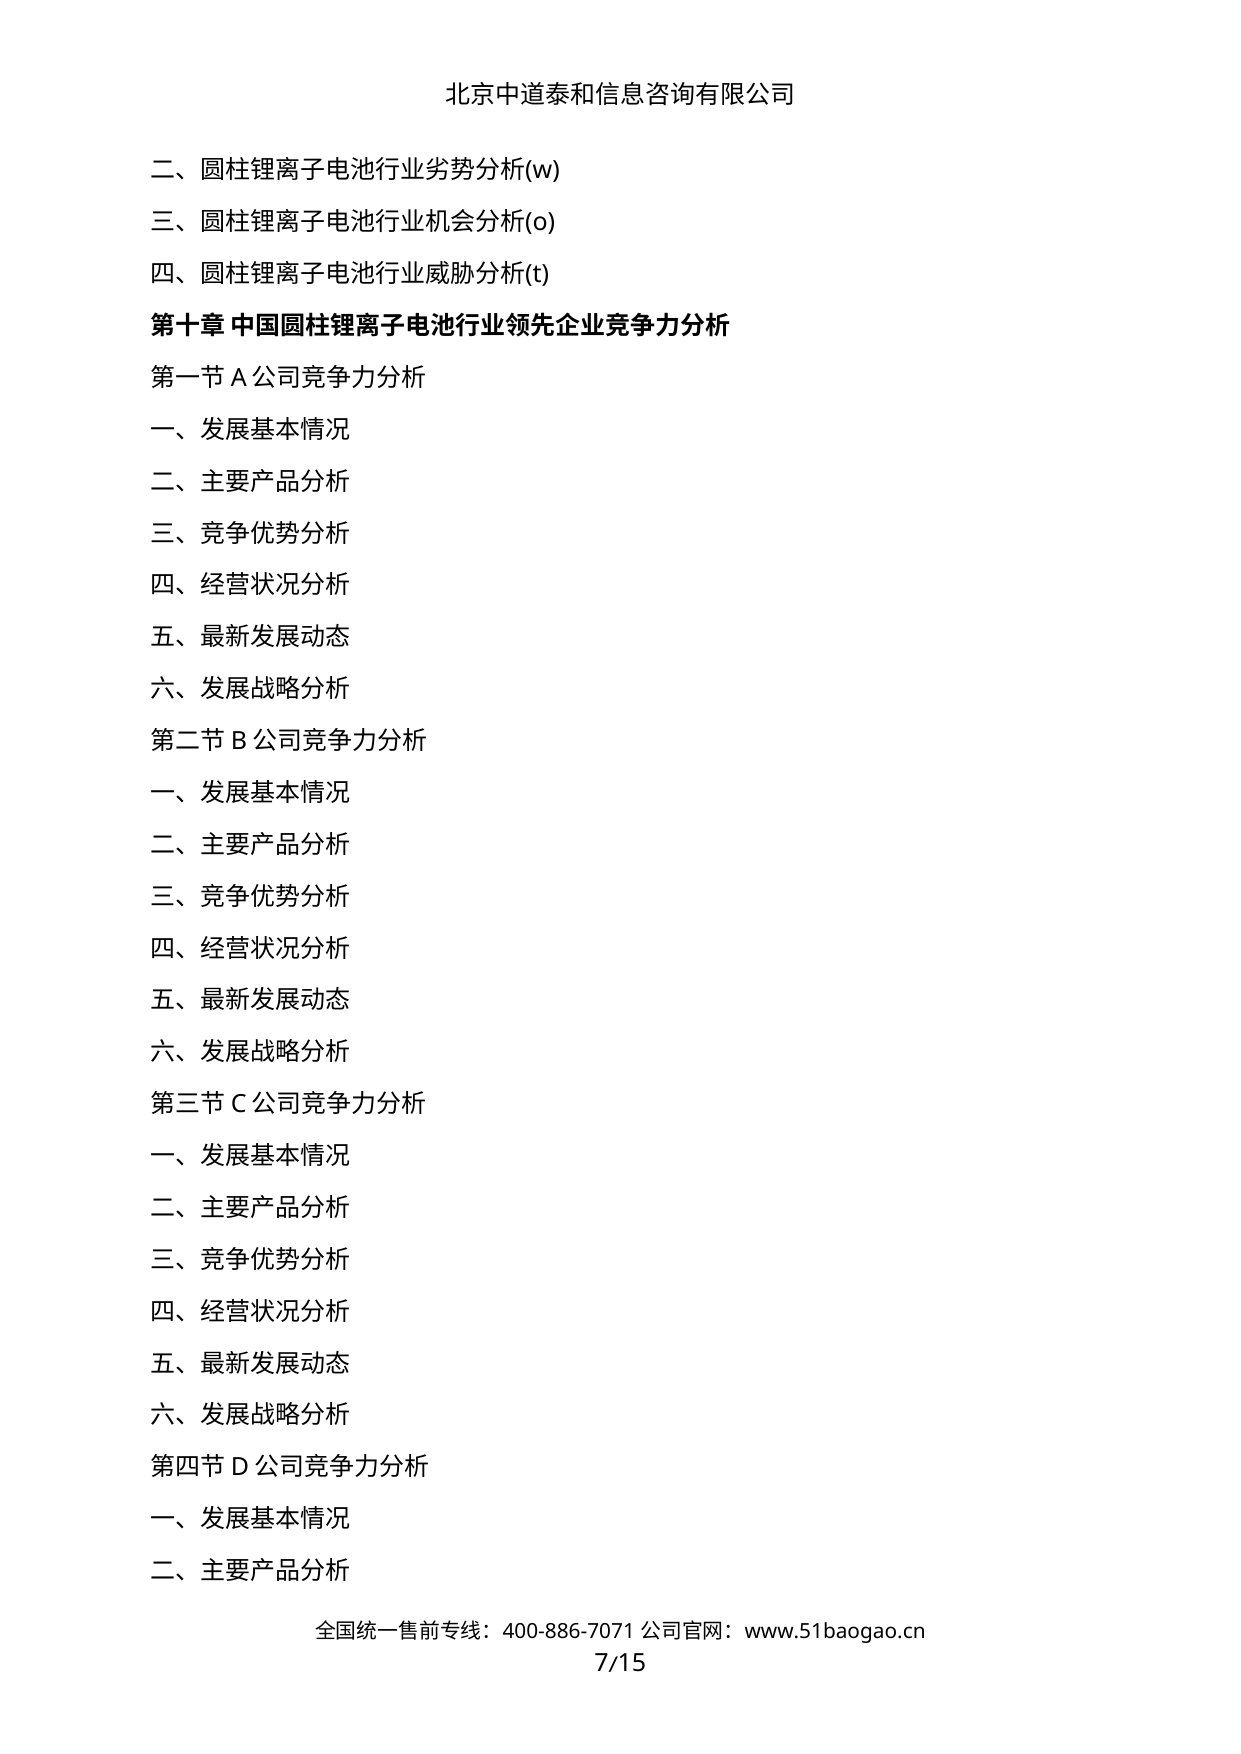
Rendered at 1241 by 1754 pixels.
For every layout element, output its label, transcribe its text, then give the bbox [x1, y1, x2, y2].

text 六、发展战略分析 [150, 669, 1090, 705]
text 一、发展基本情况 [150, 772, 1090, 809]
text 第十章 中国圆柱锂离子电池行业领先企业竞争力分析 [150, 306, 1090, 342]
text 一、发展基本情况 [150, 1499, 1090, 1535]
text 六、发展战略分析 [150, 1032, 1090, 1068]
text 五、最新发展动态 [150, 1343, 1090, 1379]
text 二、主要产品分析 [150, 461, 1090, 497]
text 二、圆柱锂离子电池行业劣势分析(w) [150, 150, 1090, 186]
text 四、经营状况分析 [150, 565, 1090, 601]
text 三、竞争优势分析 [150, 1239, 1090, 1276]
text 四、经营状况分析 [150, 928, 1090, 964]
text 第三节 C公司竞争力分析 [150, 1084, 1090, 1120]
text 一、发展基本情况 [150, 1136, 1090, 1172]
text 六、发展战略分析 [150, 1395, 1090, 1431]
text 二、主要产品分析 [150, 824, 1090, 861]
text 五、最新发展动态 [150, 980, 1090, 1016]
text 第二节 B公司竞争力分析 [150, 721, 1090, 757]
text 二、主要产品分析 [150, 1187, 1090, 1224]
text 三、竞争优势分析 [150, 876, 1090, 912]
text 第四节 D公司竞争力分析 [150, 1447, 1090, 1483]
text 三、竞争优势分析 [150, 513, 1090, 549]
text 二、主要产品分析 [150, 1551, 1090, 1587]
text 一、发展基本情况 [150, 409, 1090, 446]
text 第一节 A公司竞争力分析 [150, 357, 1090, 394]
text 四、经营状况分析 [150, 1291, 1090, 1327]
text 三、圆柱锂离子电池行业机会分析(o) [150, 202, 1090, 238]
text 四、圆柱锂离子电池行业威胁分析(t) [150, 254, 1090, 290]
text 五、最新发展动态 [150, 617, 1090, 653]
